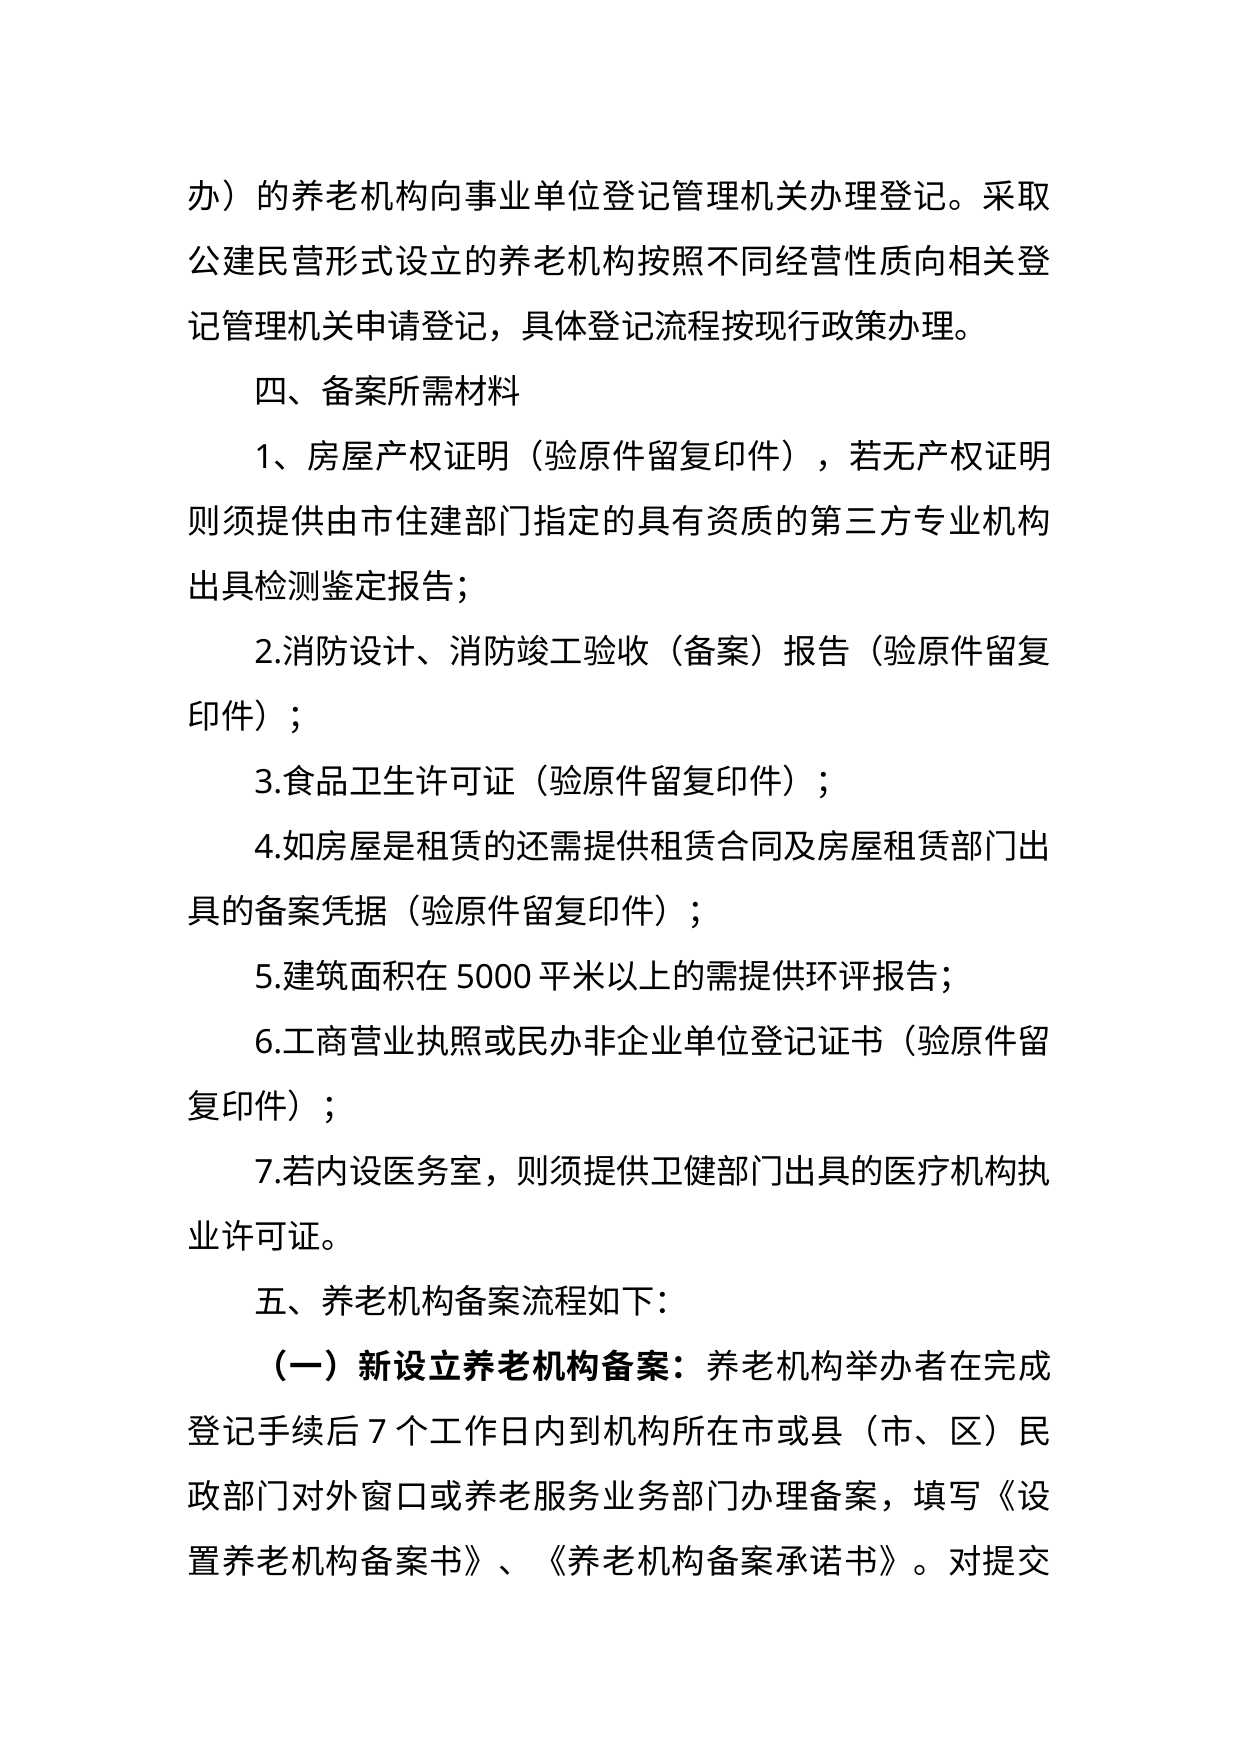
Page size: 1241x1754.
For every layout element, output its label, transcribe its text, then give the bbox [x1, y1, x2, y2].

list 五、养老机构备案流程如下： [187, 1267, 1053, 1332]
list 四、备案所需材料 [187, 357, 1053, 422]
list 5.建筑面积在5000平米以上的需提供环评报告； [187, 942, 1053, 1007]
list 1、房屋产权证明（验原件留复印件），若无产权证明则须提供由市住建部门指定的具有资质的第三方专业机构出具检测鉴定报告； [187, 422, 1053, 617]
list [187, 1332, 1053, 1592]
list 7.若内设医务室，则须提供卫健部门出具的医疗机构执业许可证。 [187, 1137, 1053, 1267]
list 2.消防设计、消防竣工验收（备案）报告（验原件留复印件）； [187, 617, 1053, 747]
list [187, 162, 1053, 357]
list 3.食品卫生许可证（验原件留复印件）； [187, 747, 1053, 812]
list 4.如房屋是租赁的还需提供租赁合同及房屋租赁部门出具的备案凭据（验原件留复印件）； [187, 812, 1053, 942]
list 6.工商营业执照或民办非企业单位登记证书（验原件留复印件）； [187, 1007, 1053, 1137]
